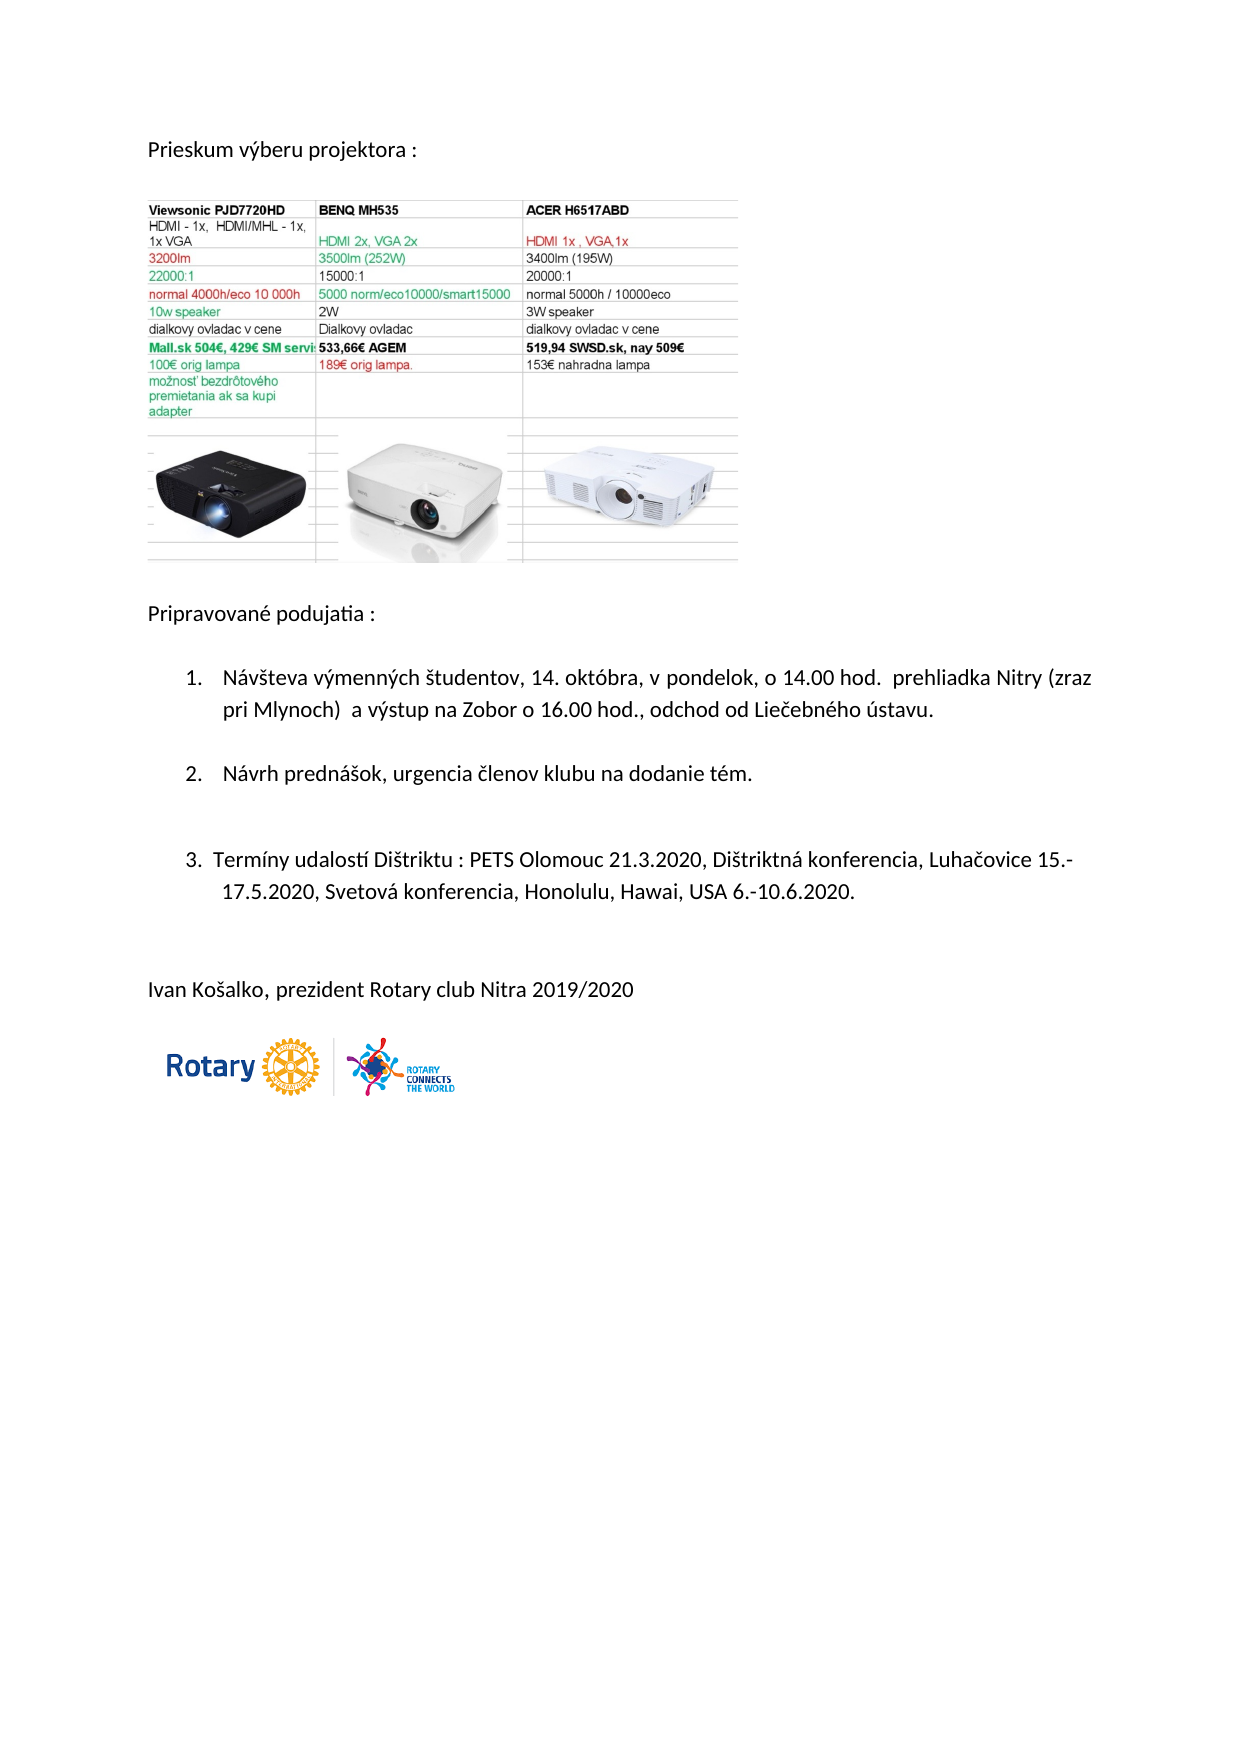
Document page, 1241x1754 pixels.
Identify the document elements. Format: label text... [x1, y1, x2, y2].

list Návšteva výmenných študentov, 14. októbra, v pondelok, o 14.00 hod. prehliadka Nitry (zraz pri Mlynoch) a výstup na Zobor o 16.00 hod., odchod od Liečebného ústavu. [185, 663, 1093, 723]
text Prieskum výberu projektora : [148, 136, 1093, 164]
list Návrh prednášok, urgencia členov klubu na dodanie tém. [185, 759, 1093, 788]
text Ivan Košalko, prezident Rotary club Nitra 2019/2020 [148, 973, 1093, 1004]
picture [147, 1008, 474, 1125]
text Pripravované podujatia : [148, 599, 1093, 627]
text 3. Termíny udalostí Dištriktu : PETS Olomouc 21.3.2020, Dištriktná konferencia, Luhačovice 15.- [185, 845, 1093, 873]
text 17.5.2020, Svetová konferencia, Honolulu, Hawai, USA 6.-10.6.2020. [185, 877, 1093, 905]
picture [147, 200, 739, 563]
